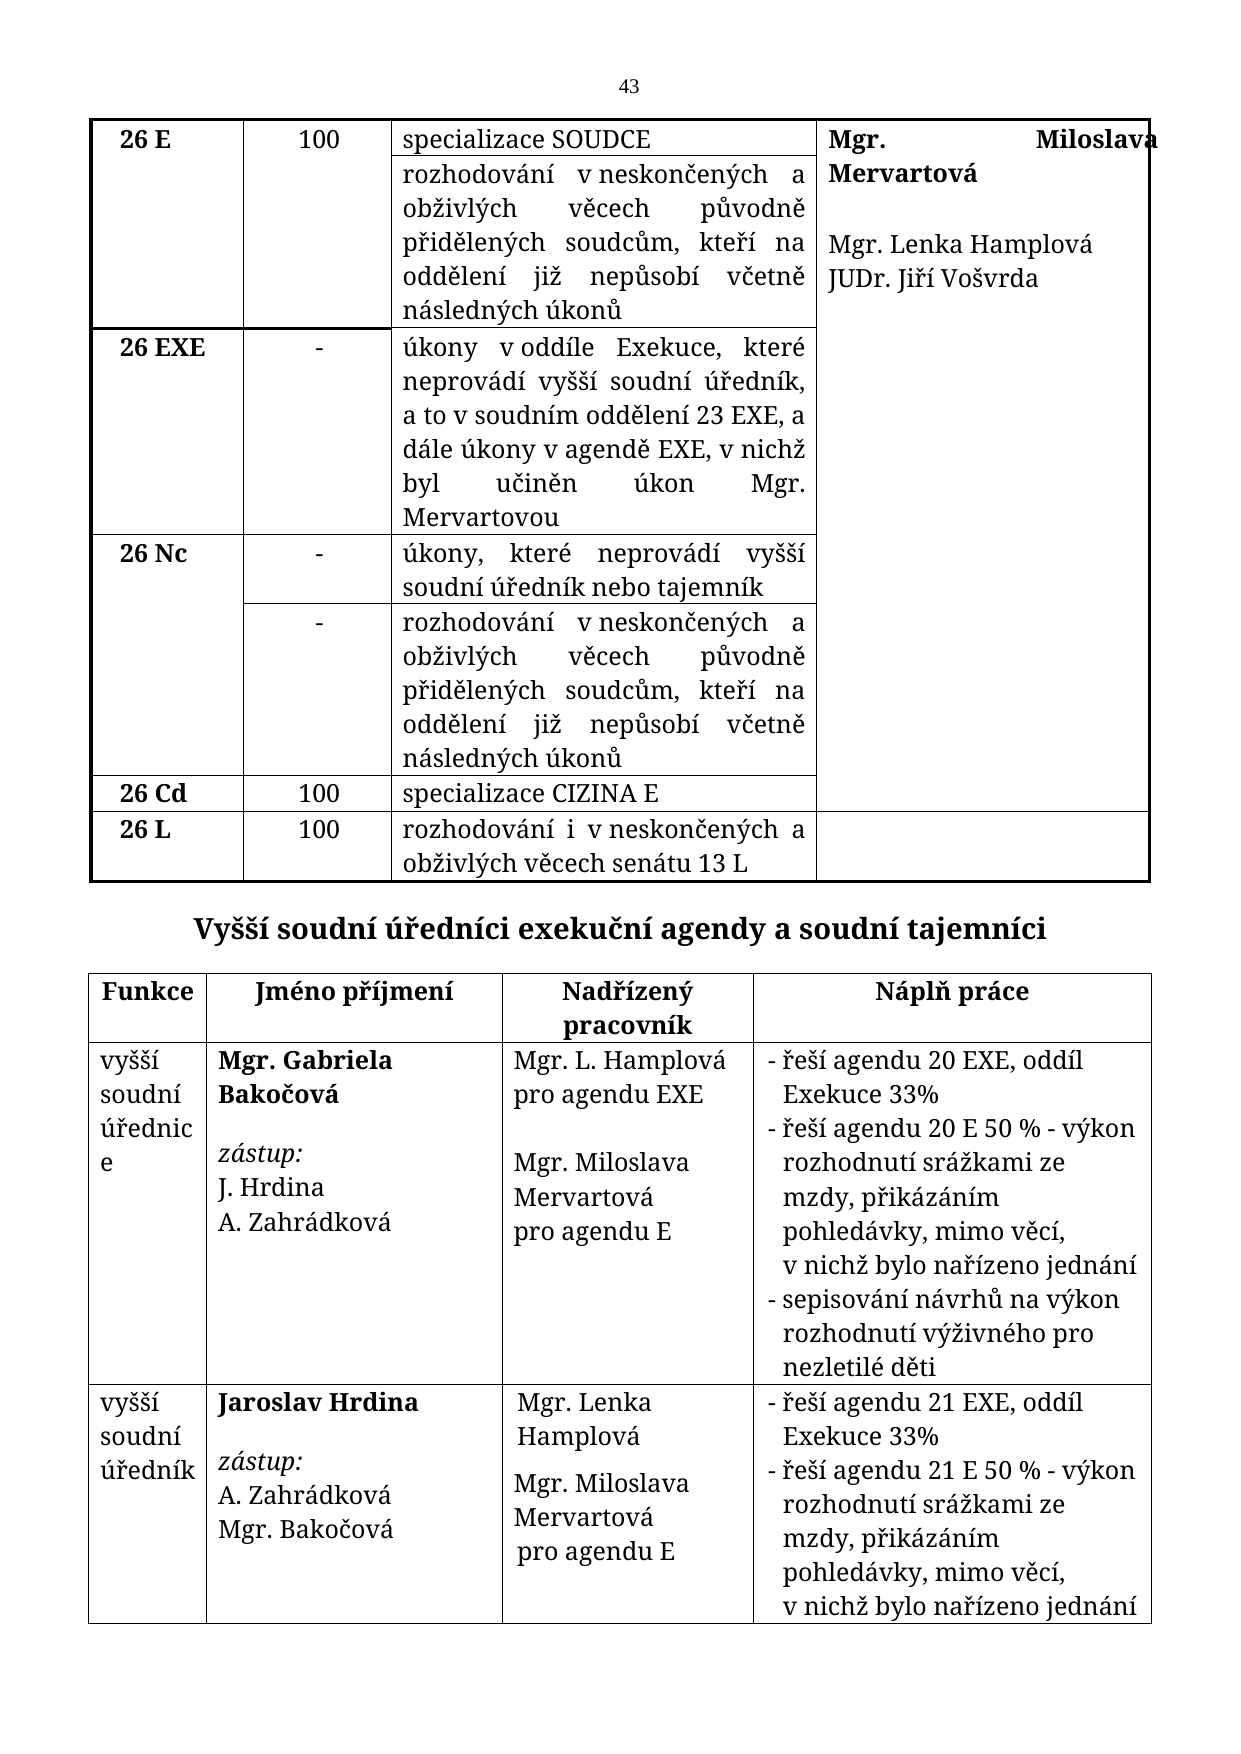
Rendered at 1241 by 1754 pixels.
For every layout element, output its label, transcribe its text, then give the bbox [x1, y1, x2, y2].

table_cell 26 EXE [93, 330, 243, 534]
table_header Funkce [89, 974, 206, 1042]
table_cell úkony, které neprovádí vyšší soudní úředník nebo tajemník [392, 535, 816, 603]
table_cell Mgr. L. Hamplová pro agendu EXE Mgr. Miloslava Mervartová pro agendu E [503, 1043, 753, 1383]
table_header Jméno příjmení [207, 974, 502, 1042]
table_header 26 E [93, 121, 243, 327]
table_cell - [244, 604, 391, 775]
table_cell 26 Cd [93, 776, 243, 811]
table_header 100 [244, 121, 391, 327]
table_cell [503, 1385, 753, 1623]
table_cell 26 L [93, 812, 243, 880]
table_cell rozhodování v neskončených a obživlých věcech původně přidělených soudcům, kteří na oddělení již nepůsobí včetně následných úkonů [392, 156, 816, 327]
table_cell 26 Nc [93, 535, 243, 775]
table_cell rozhodování i v neskončených a obživlých věcech senátu 13 L [392, 812, 816, 880]
table_cell - [244, 330, 391, 534]
table_header Náplň práce [754, 974, 1151, 1042]
table_cell 100 [244, 812, 391, 880]
table_cell - řeší agendu 20 EXE, oddíl Exekuce 33% - řeší agendu 20 E 50 % - výkon rozhodnutí srážkami ze mzdy, přikázáním pohledávky, mimo věcí, v nichž bylo nařízeno jednání - sepisování návrhů na výkon rozhodnutí výživného pro nezletilé děti [754, 1043, 1151, 1383]
table_cell 100 [244, 776, 391, 811]
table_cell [207, 1385, 502, 1623]
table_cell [754, 1385, 1151, 1623]
table_cell [817, 812, 1148, 880]
table_header specializace SOUDCE [392, 121, 816, 155]
table_header Mgr. Miloslava Mervartová Mgr. Lenka Hamplová JUDr. Jiří Vošvrda [817, 121, 1148, 811]
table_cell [89, 1385, 206, 1623]
table_cell úkony v oddíle Exekuce, které neprovádí vyšší soudní úředník, a to v soudním oddělení 23 EXE, a dále úkony v agendě EXE, v nichž byl učiněn úkon Mgr. Mervartovou [392, 328, 816, 534]
table_cell Mgr. Gabriela Bakočová zástup: J. Hrdina A. Zahrádková [207, 1043, 502, 1383]
table_cell vyšší soudní úřednice [89, 1043, 206, 1383]
table_header Nadřízený pracovník [503, 974, 753, 1042]
table_cell - [244, 535, 391, 603]
text Vyšší soudní úředníci exekuční agendy a soudní tajemníci [148, 908, 1092, 948]
table_cell rozhodování v neskončených a obživlých věcech původně přidělených soudcům, kteří na oddělení již nepůsobí včetně následných úkonů [392, 604, 816, 775]
table_cell specializace CIZINA E [392, 776, 816, 811]
